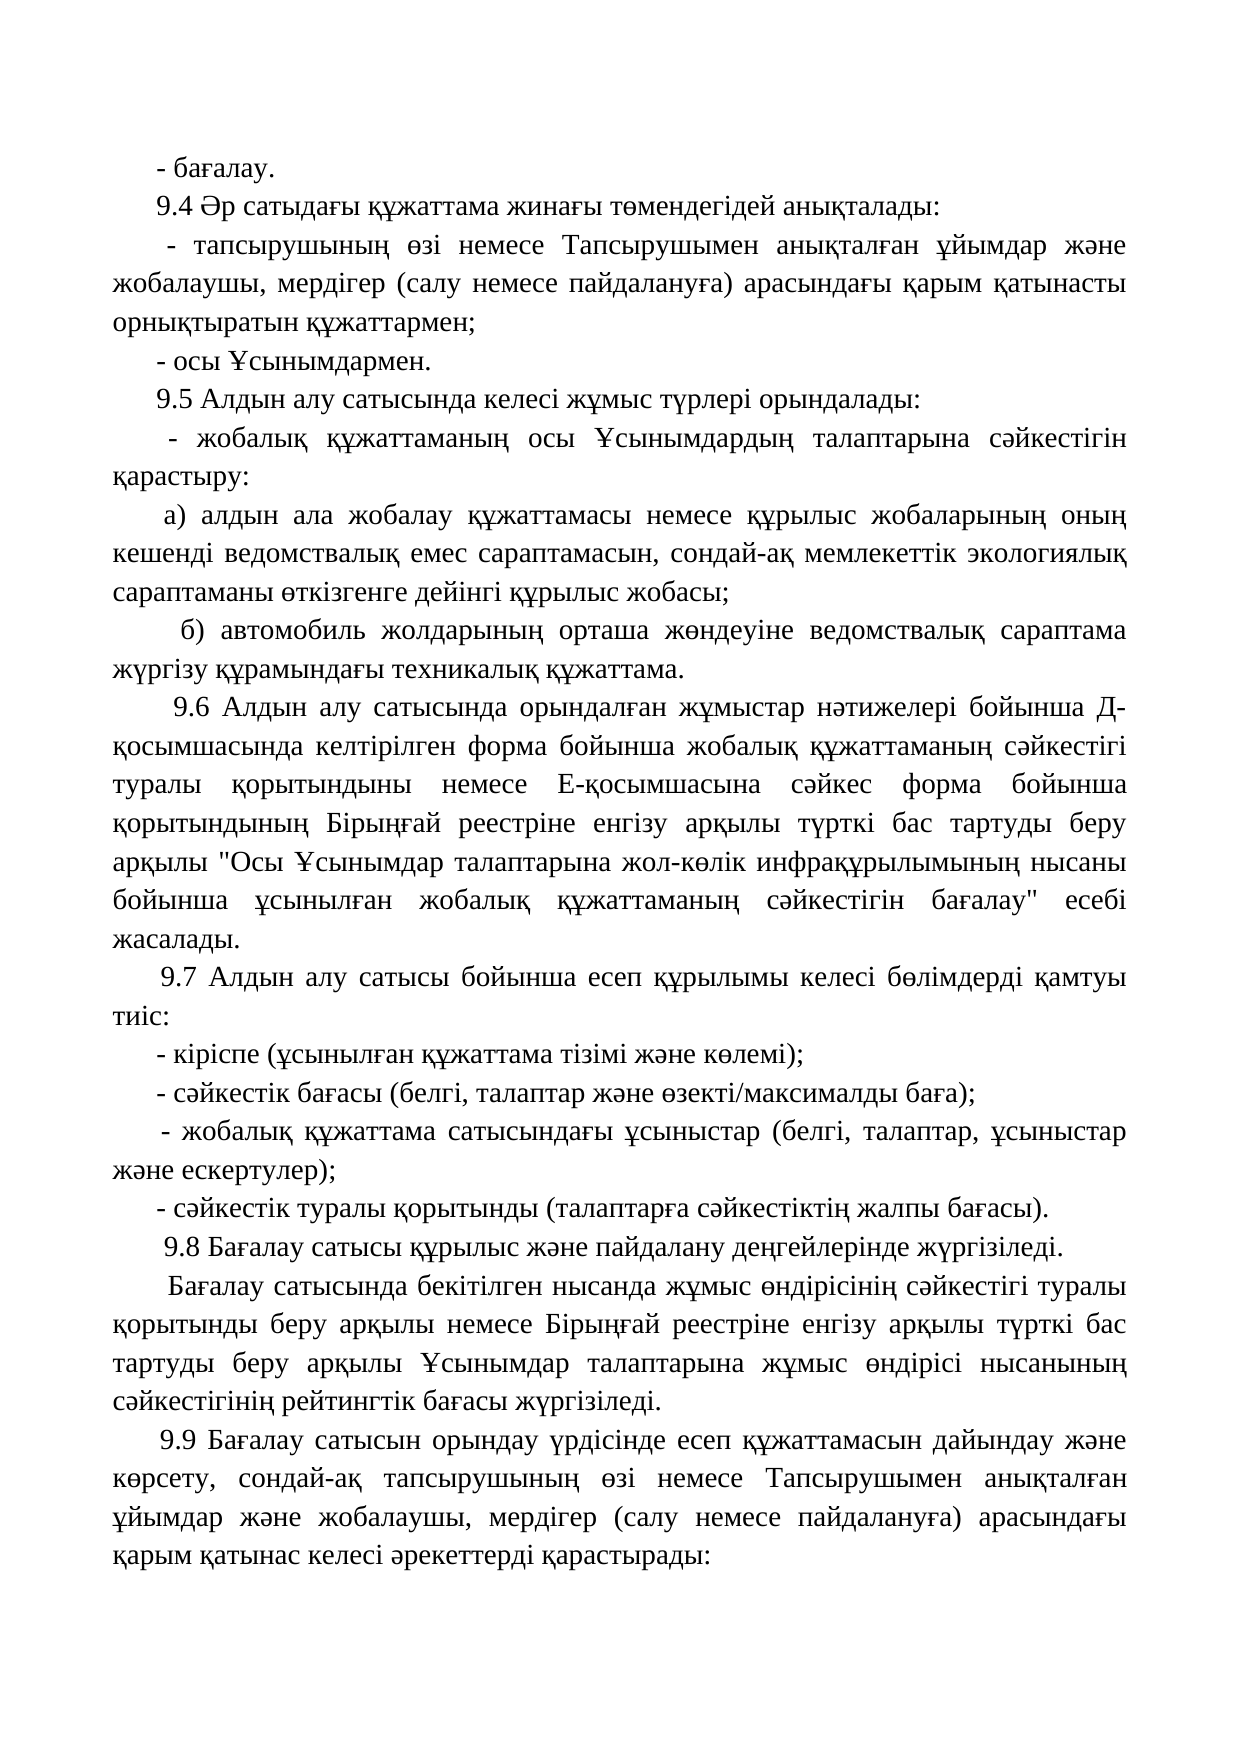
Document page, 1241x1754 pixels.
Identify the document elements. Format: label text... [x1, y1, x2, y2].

text а) алдын ала жобалау құжаттамасы немесе құрылыс жобаларының оның кешенді ведомствалық емес сараптамасын, сондай-ақ мемлекеттік экологиялық сараптаманы өткізгенге дейінгі құрылыс жобасы; [112, 497, 1128, 607]
text б) автомобиль жолдарының орташа жөндеуіне ведомствалық сараптама жүргізу құрамындағы техникалық құжаттама. [112, 612, 1128, 684]
text 9.5 Алдын алу сатысында келесі жұмыс түрлері орындалады: [112, 381, 1128, 415]
text 9.6 Алдын алу сатысында орындалған жұмыстар нәтижелері бойынша Д-қосымшасында келтірілген форма бойынша жобалық құжаттаманың сәйкестігі туралы қорытындыны немесе Е-қосымшасына сәйкес форма бойынша қорытындының Бірыңғай реестріне енгізу арқылы түрткі бас тартуды беру арқылы "Осы Ұсынымдар талаптарына жол-көлік инфрақұрылымының нысаны бойынша ұсынылған жобалық құжаттаманың сәйкестігін бағалау" есебі жасалады. [112, 689, 1128, 954]
text 9.8 Бағалау сатысы құрылыс және пайдалану деңгейлерінде жүргізіледі. [112, 1229, 1128, 1263]
text - сәйкестік бағасы (белгі, талаптар және өзекті/максималды баға); [112, 1075, 1128, 1108]
text - осы Ұсынымдармен. [112, 343, 1128, 376]
text - тапсырушының өзі немесе Тапсырушымен анықталған ұйымдар және жобалаушы, мердігер (салу немесе пайдалануға) арасындағы қарым қатынасты орнықтыратын құжаттармен; [112, 227, 1128, 338]
text - жобалық құжаттаманың осы Ұсынымдардың талаптарына сәйкестігін қарастыру: [112, 420, 1128, 492]
text - бағалау. [112, 150, 1128, 183]
text - кіріспе (ұсынылған құжаттама тізімі және көлемі); [112, 1036, 1128, 1070]
text 9.9 Бағалау сатысын орындау үрдісінде есеп құжаттамасын дайындау және көрсету, сондай-ақ тапсырушының өзі немесе Тапсырушымен анықталған ұйымдар және жобалаушы, мердігер (салу немесе пайдалануға) арасындағы қарым қатынас келесі әрекеттерді қарастырады: [112, 1422, 1128, 1571]
text - сәйкестік туралы қорытынды (талаптарға сәйкестіктің жалпы бағасы). [112, 1191, 1128, 1224]
text - жобалық құжаттама сатысындағы ұсыныстар (белгі, талаптар, ұсыныстар және ескертулер); [112, 1113, 1128, 1186]
text 9.4 Әр сатыдағы құжаттама жинағы төмендегідей анықталады: [112, 188, 1128, 222]
text Бағалау сатысында бекітілген нысанда жұмыс өндірісінің сәйкестігі туралы қорытынды беру арқылы немесе Бірыңғай реестріне енгізу арқылы түрткі бас тартуды беру арқылы Ұсынымдар талаптарына жұмыс өндірісі нысанының сәйкестігінің рейтингтік бағасы жүргізіледі. [112, 1268, 1128, 1417]
text 9.7 Алдын алу сатысы бойынша есеп құрылымы келесі бөлімдерді қамтуы тиіс: [112, 959, 1128, 1031]
